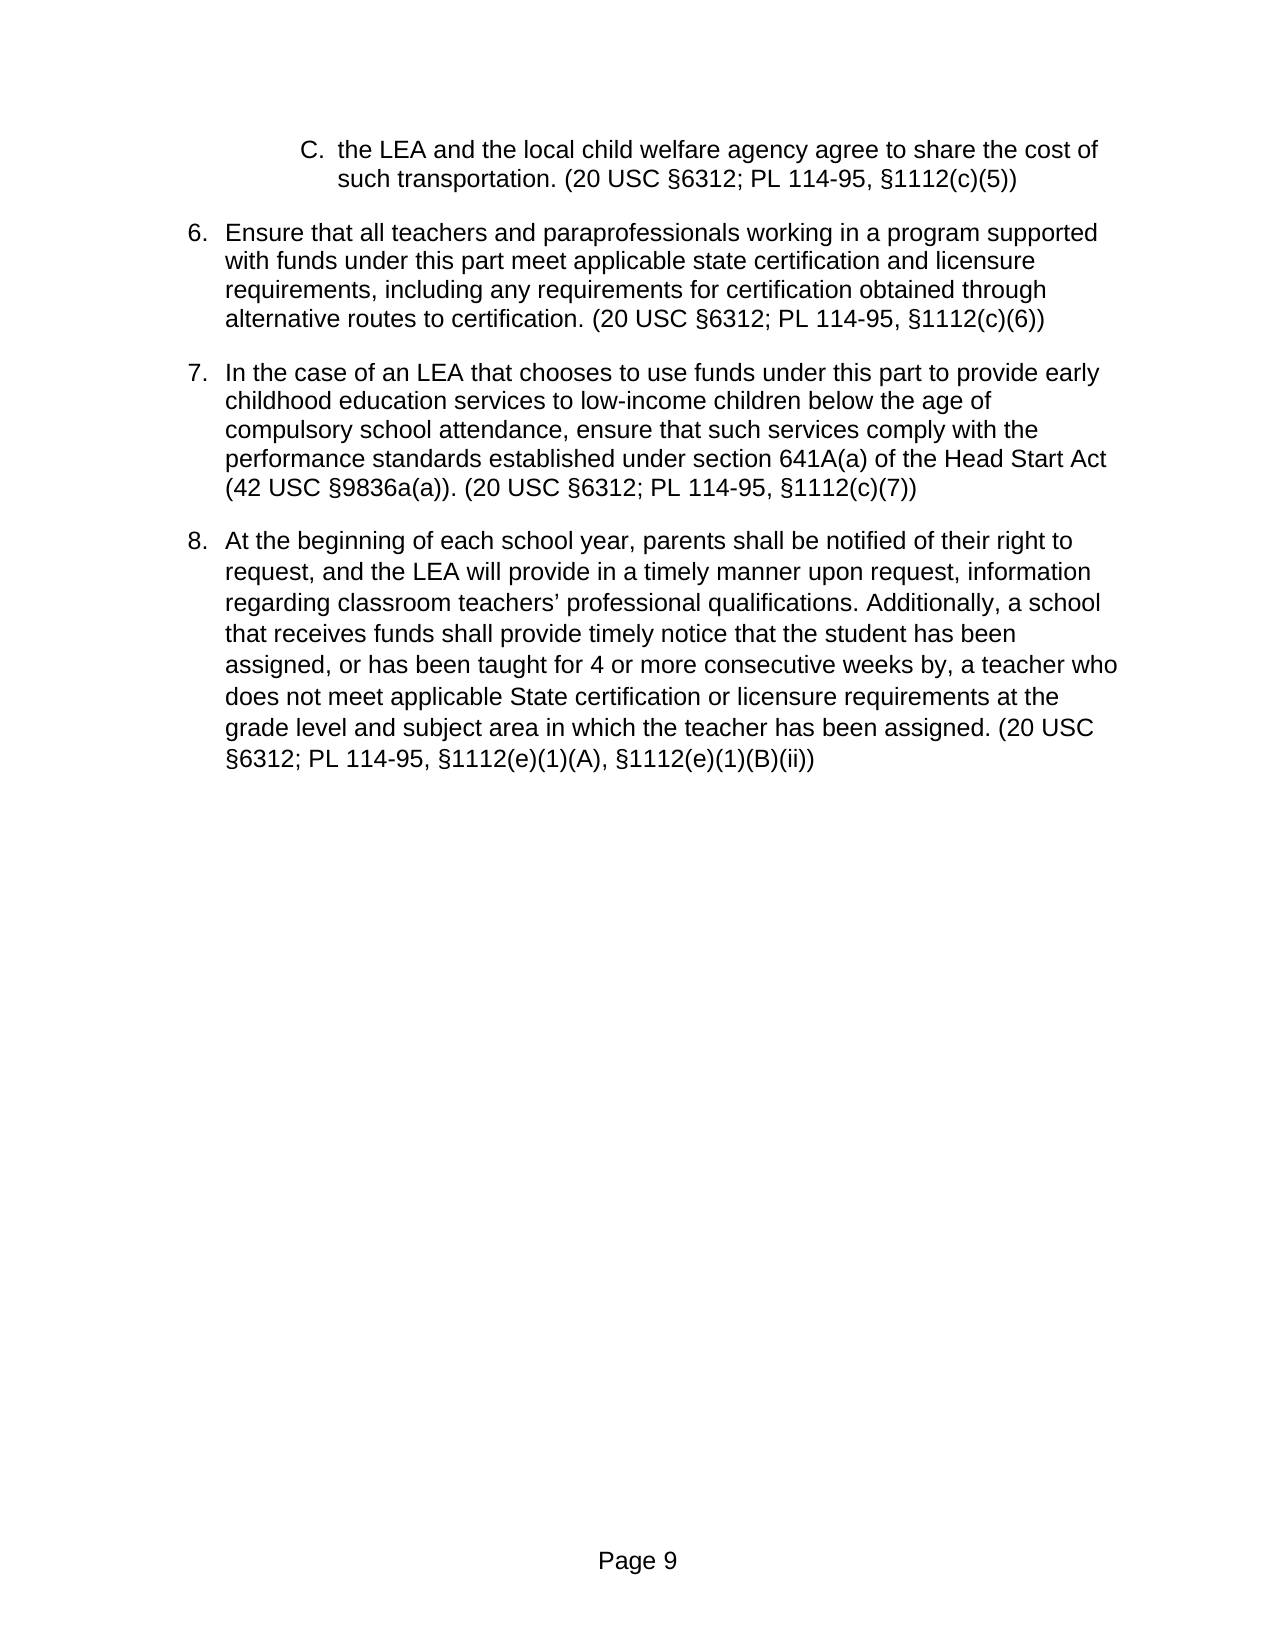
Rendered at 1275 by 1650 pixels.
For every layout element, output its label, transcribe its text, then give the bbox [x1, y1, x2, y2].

list the LEA and the local child welfare agency agree to share the cost of such transportation. (20 USC §6312; PL 114-95, §1112(c)(5)) [300, 135, 1125, 192]
list Ensure that all teachers and paraprofessionals working in a program supported with funds under this part meet applicable state certification and licensure requirements, including any requirements for certification obtained through alternative routes to certification. (20 USC §6312; PL 114-95, §1112(c)(6)) [187, 217, 1125, 332]
list At the beginning of each school year, parents shall be notified of their right to request, and the LEA will provide in a timely manner upon request, information regarding classroom teachers’ professional qualifications. Additionally, a school that receives funds shall provide timely notice that the student has been assigned, or has been taught for 4 or more consecutive weeks by, a teacher who does not meet applicable State certification or licensure requirements at the grade level and subject area in which the teacher has been assigned. (20 USC §6312; PL 114-95, §1112(e)(1)(A), §1112(e)(1)(B)(ii)) [187, 526, 1125, 772]
list In the case of an LEA that chooses to use funds under this part to provide early childhood education services to low-income children below the age of compulsory school attendance, ensure that such services comply with the performance standards established under section 641A(a) of the Head Start Act (42 USC §9836a(a)). (20 USC §6312; PL 114-95, §1112(c)(7)) [187, 357, 1125, 501]
